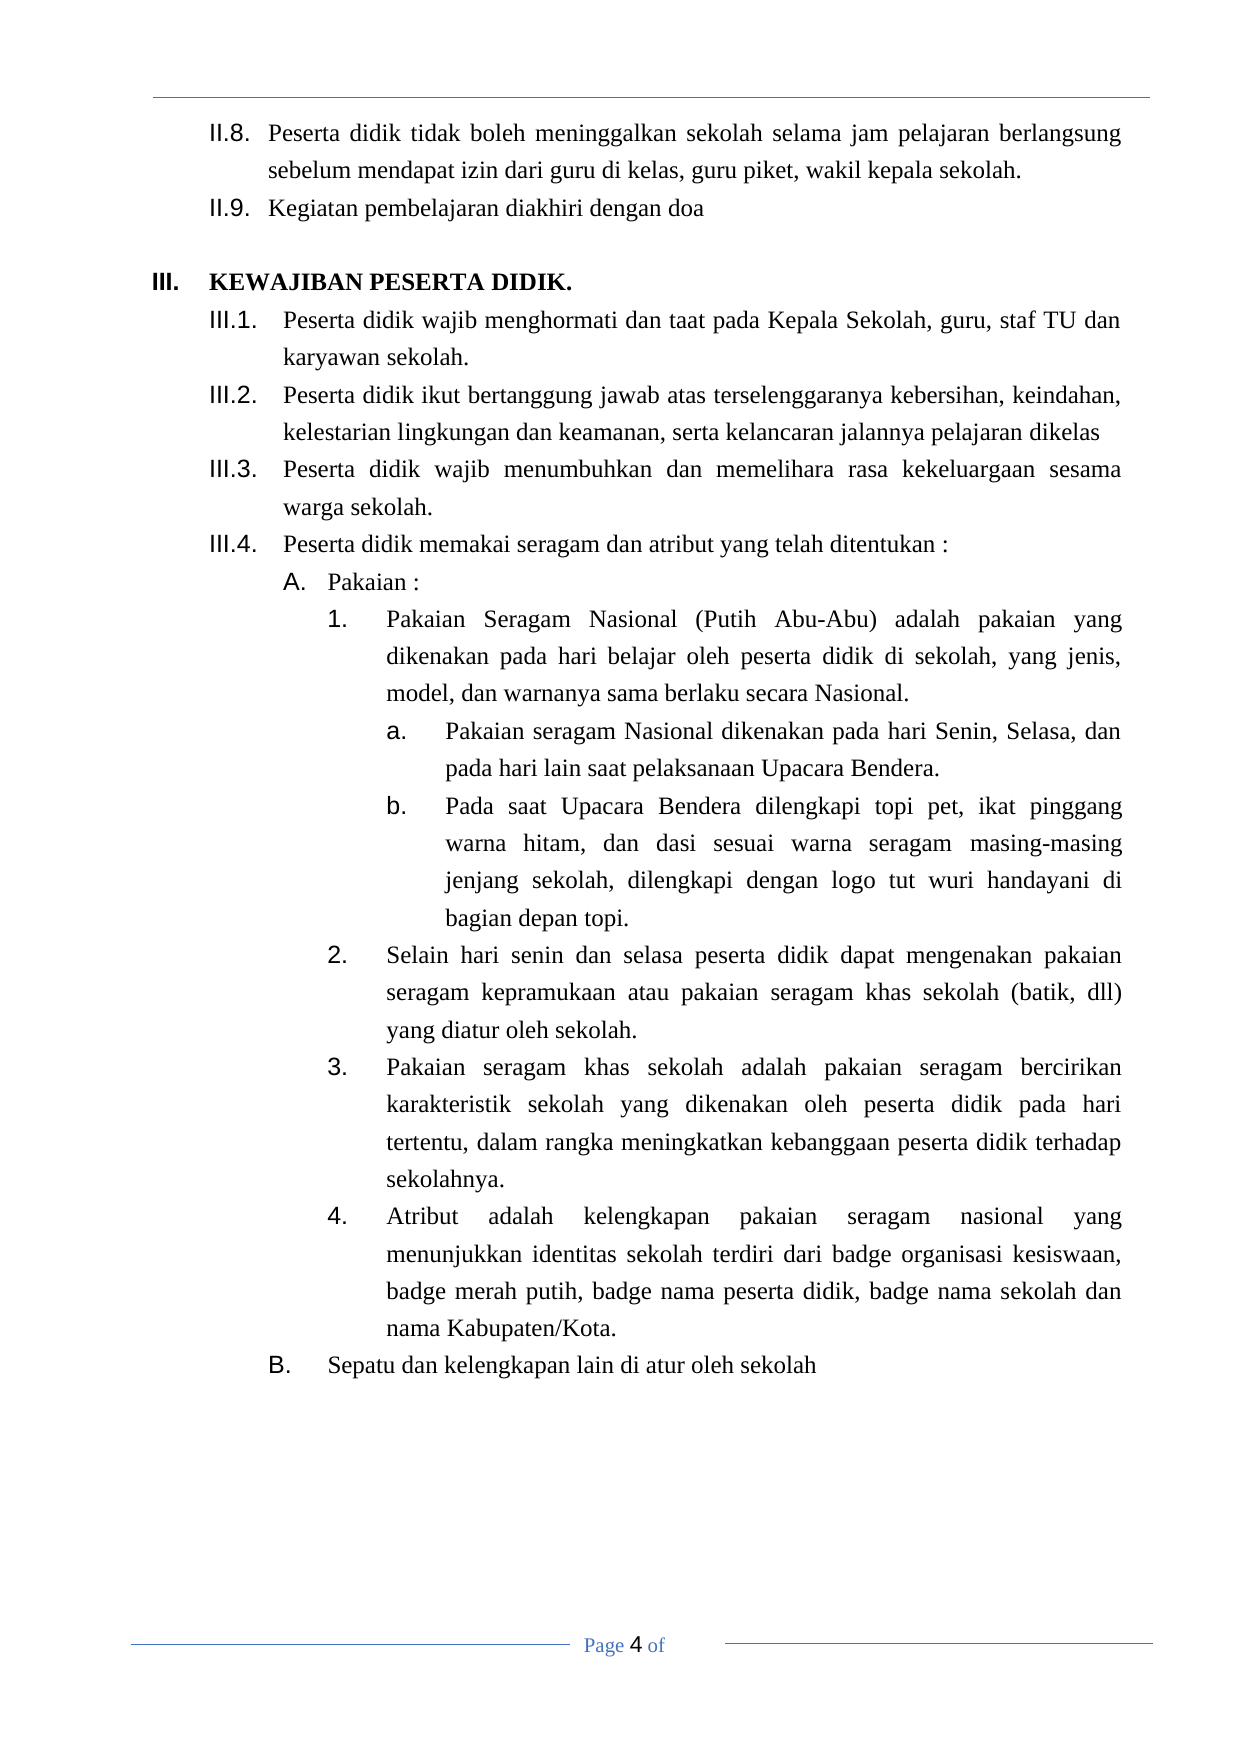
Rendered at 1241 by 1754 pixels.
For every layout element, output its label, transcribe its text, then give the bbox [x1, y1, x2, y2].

subtitle KEWAJIBAN PESERTA DIDIK. [152, 267, 1148, 296]
list Selain hari senin dan selasa peserta didik dapat mengenakan pakaian seragam kepramukaan atau pakaian seragam khas sekolah (batik, dll) yang diatur oleh sekolah. [327, 940, 1123, 1043]
list Pakaian seragam khas sekolah adalah pakaian seragam bercirikan karakteristik sekolah yang dikenakan oleh peserta didik pada hari tertentu, dalam rangka meningkatkan kebanggaan peserta didik terhadap sekolahnya. [327, 1052, 1122, 1193]
list Pakaian Seragam Nasional (Putih Abu-Abu) adalah pakaian yang dikenakan pada hari belajar oleh peserta didik di sekolah, yang jenis, model, dan warnanya sama berlaku secara Nasional. [327, 604, 1122, 707]
list Sepatu dan kelengkapan lain di atur oleh sekolah [268, 1351, 1122, 1379]
list Peserta didik memakai seragam dan atribut yang telah ditentukan : [209, 529, 1148, 558]
list Peserta didik wajib menghormati dan taat pada Kepala Sekolah, guru, staf TU dan karyawan sekolah. [209, 305, 1122, 371]
list Peserta didik ikut bertanggung jawab atas terselenggaranya kebersihan, keindahan, kelestarian lingkungan dan keamanan, serta kelancaran jalannya pelajaran dikelas [209, 380, 1122, 446]
list Peserta didik wajib menumbuhkan dan memelihara rasa kekeluargaan sesama warga sekolah. [209, 454, 1122, 521]
list Pakaian : [283, 567, 1148, 595]
list Pada saat Upacara Bendera dilengkapi topi pet, ikat pinggang warna hitam, dan dasi sesuai warna seragam masing-masing jenjang sekolah, dilengkapi dengan logo tut wuri handayani di bagian depan topi. [386, 791, 1122, 931]
list Peserta didik tidak boleh meninggalkan sekolah selama jam pelajaran berlangsung sebelum mendapat izin dari guru di kelas, guru piket, wakil kepala sekolah. [209, 118, 1122, 184]
list Atribut adalah kelengkapan pakaian seragam nasional yang menunjukkan identitas sekolah terdiri dari badge organisasi kesiswaan, badge merah putih, badge nama peserta didik, badge nama sekolah dan nama Kabupaten/Kota. [327, 1201, 1122, 1342]
list Pakaian seragam Nasional dikenakan pada hari Senin, Selasa, dan pada hari lain saat pelaksanaan Upacara Bendera. [386, 716, 1122, 782]
list Kegiatan pembelajaran diakhiri dengan doa [209, 192, 1122, 221]
